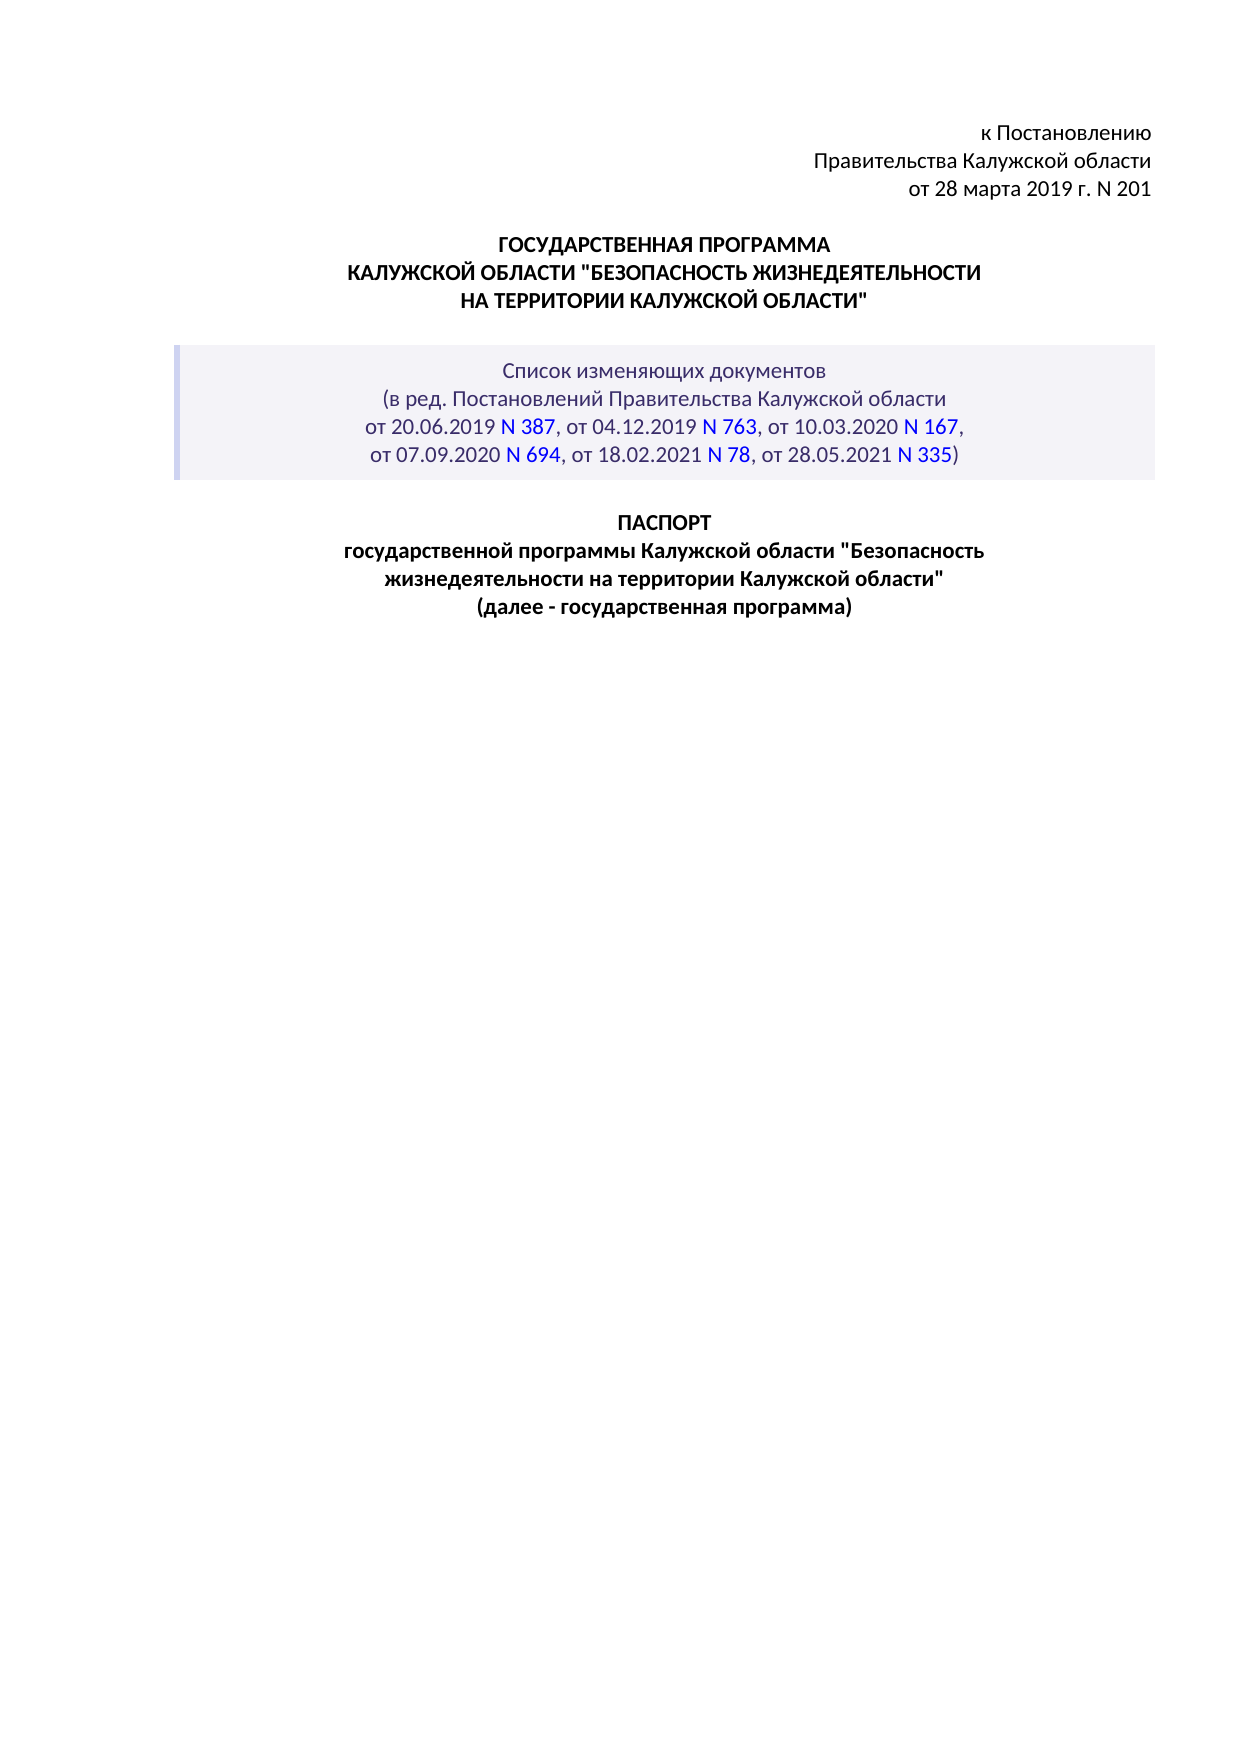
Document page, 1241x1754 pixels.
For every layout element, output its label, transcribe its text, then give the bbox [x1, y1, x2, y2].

title ГОСУДАРСТВЕННАЯ ПРОГРАММА [177, 230, 1152, 258]
text Правительства Калужской области [177, 146, 1152, 174]
text от 28 марта 2019 г. N 201 [177, 174, 1152, 202]
title ПАСПОРТ [177, 508, 1152, 536]
title государственной программы Калужской области "Безопасность [177, 536, 1152, 564]
title (далее - государственная программа) [177, 592, 1152, 620]
text к Постановлению [177, 118, 1152, 146]
title жизнедеятельности на территории Калужской области" [177, 564, 1152, 592]
title НА ТЕРРИТОРИИ КАЛУЖСКОЙ ОБЛАСТИ" [177, 286, 1152, 314]
table_header Список изменяющих документов (в ред. Постановлений Правительства Калужской области от 20.06.2019 N 387, от 04.12.2019 N 763, от 10.03.2020 N 167, от 07.09.2020 N 694, от 18.02.2021 N 78, от 28.05.2021 N 335) [180, 345, 1149, 480]
title КАЛУЖСКОЙ ОБЛАСТИ "БЕЗОПАСНОСТЬ ЖИЗНЕДЕЯТЕЛЬНОСТИ [177, 258, 1152, 286]
